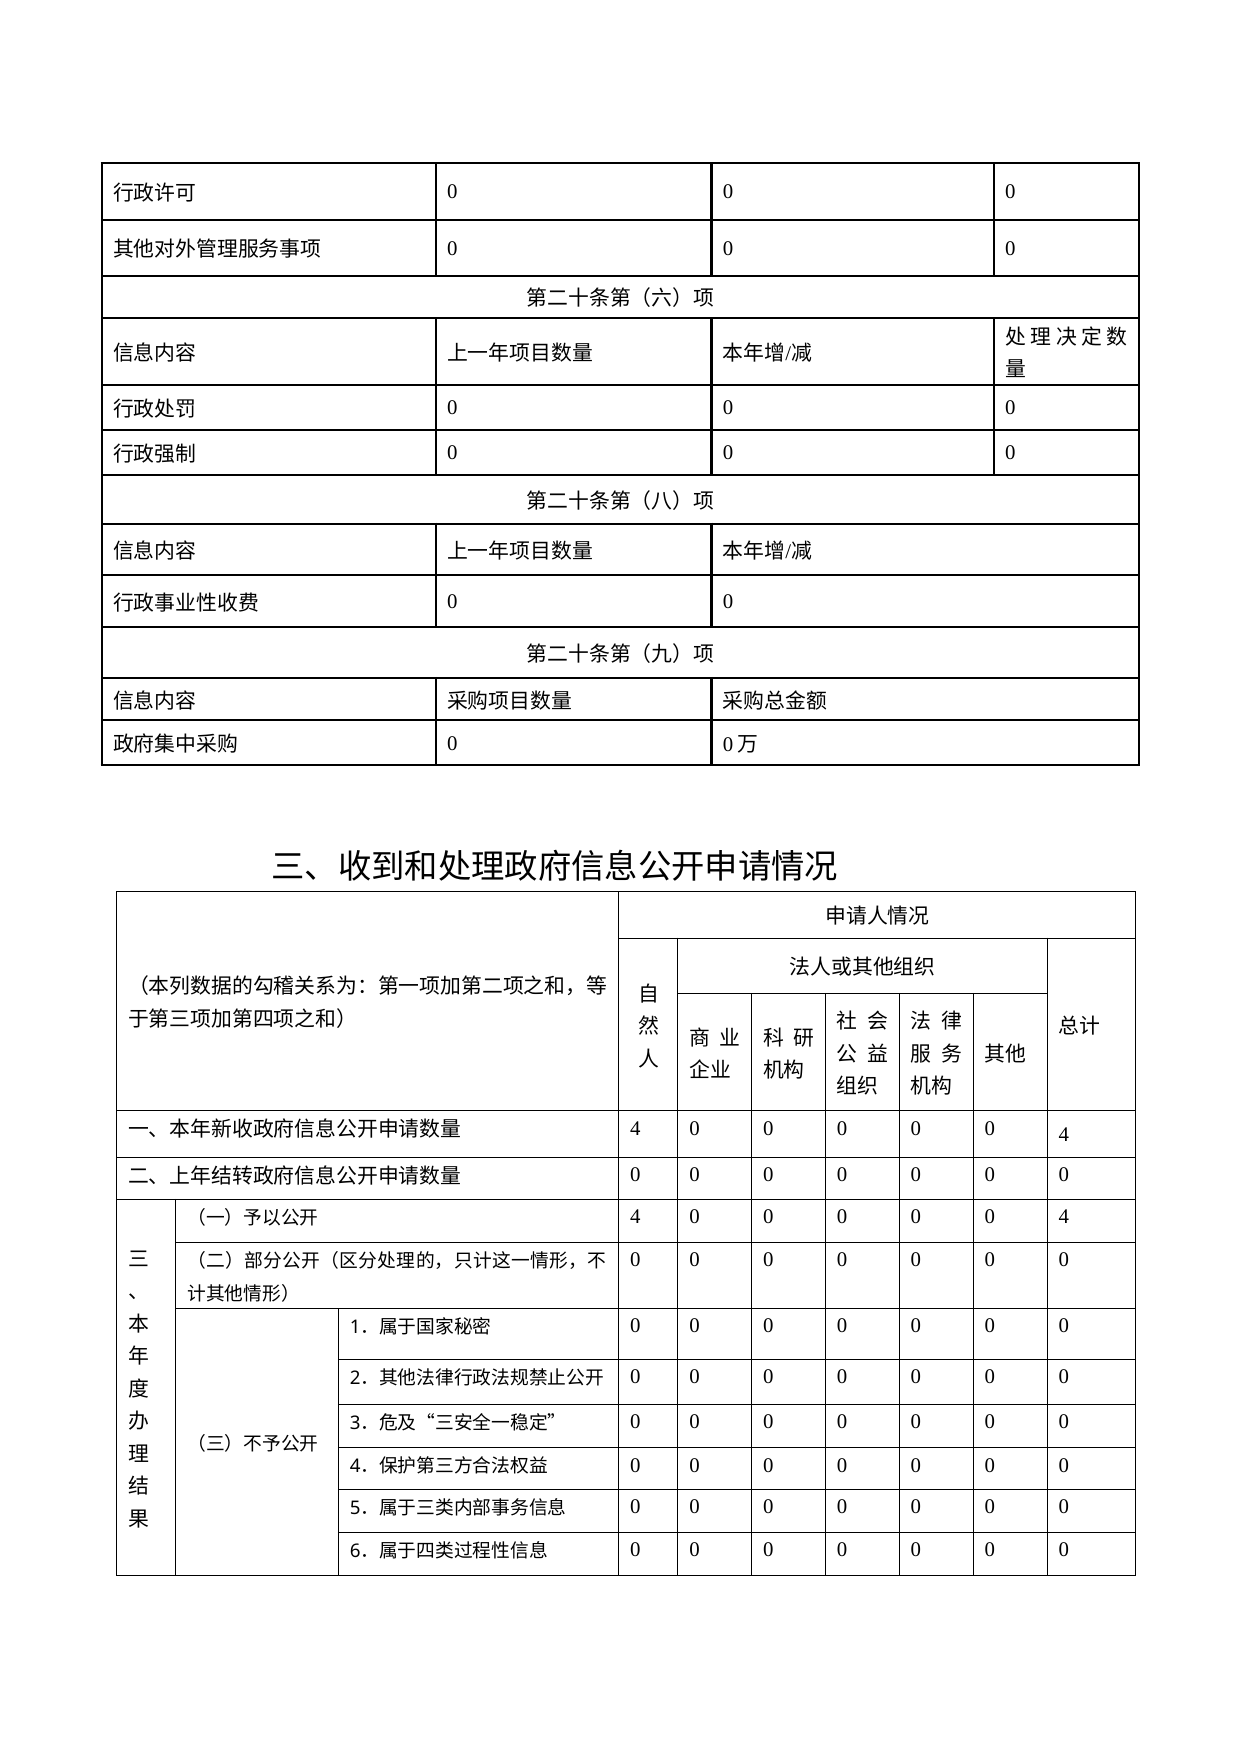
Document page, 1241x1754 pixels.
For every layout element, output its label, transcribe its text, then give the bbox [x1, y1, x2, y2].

table_cell 0 [900, 1490, 973, 1532]
table_cell 0 [678, 1448, 751, 1489]
table_cell 行政强制 [103, 431, 435, 473]
table_cell 1．属于国家秘密 [339, 1309, 618, 1359]
table_cell 0 [619, 1405, 677, 1447]
table_cell 采购总金额 [713, 679, 1138, 719]
table_cell 0 [900, 1405, 973, 1447]
table_cell 4 [1048, 1111, 1135, 1157]
table_cell 本年增/减 [713, 525, 1138, 574]
table_cell 0 [1048, 1158, 1135, 1199]
table_cell 三、本年度办理结果 [117, 1200, 175, 1574]
table_cell 科研机构 [752, 994, 825, 1110]
table_cell 法律服务机构 [900, 994, 973, 1110]
table_cell 政府集中采购 [103, 721, 435, 764]
table_cell 信息内容 [103, 525, 435, 574]
table_cell 0 [1048, 1243, 1135, 1308]
table_cell 0 [678, 1111, 751, 1157]
table_cell 0 [752, 1111, 825, 1157]
table_cell 自然人 [619, 939, 677, 1110]
table_cell 0 [1048, 1309, 1135, 1359]
table_cell 0 [826, 1111, 899, 1157]
table_cell 0 [752, 1243, 825, 1308]
table_cell 0 [1048, 1448, 1135, 1489]
table_cell 0 [713, 164, 993, 219]
table_cell 二、上年结转政府信息公开申请数量 [117, 1158, 618, 1199]
table_cell 0 [619, 1533, 677, 1574]
table_cell 0 [900, 1200, 973, 1242]
table_cell 0 [752, 1200, 825, 1242]
table_cell 0 [619, 1360, 677, 1404]
table_cell 0 [900, 1533, 973, 1574]
table_cell 第二十条第（九）项 [103, 628, 1138, 677]
table_cell 0 [619, 1490, 677, 1532]
table_cell 行政事业性收费 [103, 576, 435, 626]
table_cell 0 [752, 1360, 825, 1404]
table_cell 0 [974, 1448, 1047, 1489]
table_cell 0 [826, 1243, 899, 1308]
table_cell 第二十条第（八）项 [103, 476, 1138, 522]
table_cell 0 [437, 576, 710, 626]
table_cell 0 [1048, 1405, 1135, 1447]
table_cell 4 [619, 1200, 677, 1242]
table_cell 0 [974, 1490, 1047, 1532]
table_cell 处理决定数量 [995, 319, 1138, 384]
table_cell 0 [752, 1533, 825, 1574]
table_header 申请人情况 [619, 892, 1135, 938]
table_cell 4 [1048, 1200, 1135, 1242]
table_cell 行政许可 [103, 164, 435, 219]
table_cell 0 [826, 1158, 899, 1199]
table_cell 0 [713, 221, 993, 274]
table_cell 0 [900, 1360, 973, 1404]
table_cell 一、本年新收政府信息公开申请数量 [117, 1111, 618, 1157]
table_cell 0 [995, 164, 1138, 219]
table_cell 0 [437, 221, 710, 274]
table_cell 0 [974, 1405, 1047, 1447]
table_cell （一）予以公开 [176, 1200, 618, 1242]
table_cell 0 [974, 1360, 1047, 1404]
table_cell 0 [900, 1243, 973, 1308]
table_cell 4 [619, 1111, 677, 1157]
table_cell 行政处罚 [103, 386, 435, 429]
table_cell 0 [678, 1490, 751, 1532]
table_cell 0 [826, 1533, 899, 1574]
table_cell 0 [826, 1309, 899, 1359]
table_cell 0 [678, 1533, 751, 1574]
list 收到和处理政府信息公开申请情况 [271, 828, 1053, 891]
table_cell 0 [900, 1158, 973, 1199]
table_cell 0 [713, 576, 1138, 626]
table_cell 0 [974, 1309, 1047, 1359]
table_cell 0 [974, 1200, 1047, 1242]
table_cell 0 [619, 1448, 677, 1489]
table_cell 0 [437, 431, 710, 473]
table_cell 2．其他法律行政法规禁止公开 [339, 1360, 618, 1404]
table_cell 0 [974, 1111, 1047, 1157]
table_cell 4．保护第三方合法权益 [339, 1448, 618, 1489]
table_cell 0 [900, 1448, 973, 1489]
table_cell 0 [974, 1533, 1047, 1574]
table_cell 0 [900, 1111, 973, 1157]
table_cell 社会公益组织 [826, 994, 899, 1110]
table_cell 0 [619, 1158, 677, 1199]
table_cell 商业企业 [678, 994, 751, 1110]
table_cell 0 [826, 1360, 899, 1404]
table_cell 0 [974, 1243, 1047, 1308]
table_cell 0 [678, 1405, 751, 1447]
table_cell 0 [678, 1200, 751, 1242]
table_cell 6．属于四类过程性信息 [339, 1533, 618, 1574]
table_cell 0 [678, 1158, 751, 1199]
table_cell （三）不予公开 [176, 1309, 338, 1574]
table_cell 其他 [974, 994, 1047, 1110]
table_cell 0 [995, 431, 1138, 473]
table_cell 0 [826, 1448, 899, 1489]
table_cell 5．属于三类内部事务信息 [339, 1490, 618, 1532]
table_cell 信息内容 [103, 319, 435, 384]
table_cell 上一年项目数量 [437, 319, 710, 384]
table_cell 0 [437, 164, 710, 219]
table_cell 上一年项目数量 [437, 525, 710, 574]
table_cell 0 [752, 1309, 825, 1359]
table_cell 0 [619, 1243, 677, 1308]
table_cell 0 [826, 1200, 899, 1242]
table_cell 0 [437, 386, 710, 429]
table_cell 第二十条第（六）项 [103, 277, 1138, 317]
table_cell 0 [826, 1405, 899, 1447]
table_cell 0 [619, 1309, 677, 1359]
table_cell 总计 [1048, 939, 1135, 1110]
table_cell 0 [713, 386, 993, 429]
table_cell 0 [713, 431, 993, 473]
table_cell 0 [678, 1309, 751, 1359]
table_cell 0万 [713, 721, 1138, 764]
table_cell 0 [752, 1448, 825, 1489]
table_cell 信息内容 [103, 679, 435, 719]
table_cell 0 [826, 1490, 899, 1532]
table_cell 0 [437, 721, 710, 764]
table_cell 其他对外管理服务事项 [103, 221, 435, 274]
table_cell 0 [995, 386, 1138, 429]
table_cell 0 [974, 1158, 1047, 1199]
table_cell 0 [752, 1490, 825, 1532]
table_cell 0 [995, 221, 1138, 274]
table_cell 本年增/减 [713, 319, 993, 384]
table_cell 0 [900, 1309, 973, 1359]
table_cell 3．危及“三安全一稳定” [339, 1405, 618, 1447]
table_cell 采购项目数量 [437, 679, 710, 719]
table_header （本列数据的勾稽关系为：第一项加第二项之和，等于第三项加第四项之和） [117, 892, 618, 1110]
table_cell （二）部分公开（区分处理的，只计这一情形，不计其他情形） [176, 1243, 618, 1308]
table_cell 法人或其他组织 [678, 939, 1047, 993]
table_cell 0 [1048, 1533, 1135, 1574]
table_cell 0 [752, 1405, 825, 1447]
table_cell 0 [678, 1243, 751, 1308]
table_cell 0 [1048, 1490, 1135, 1532]
table_cell 0 [1048, 1360, 1135, 1404]
table_cell 0 [752, 1158, 825, 1199]
table_cell 0 [678, 1360, 751, 1404]
